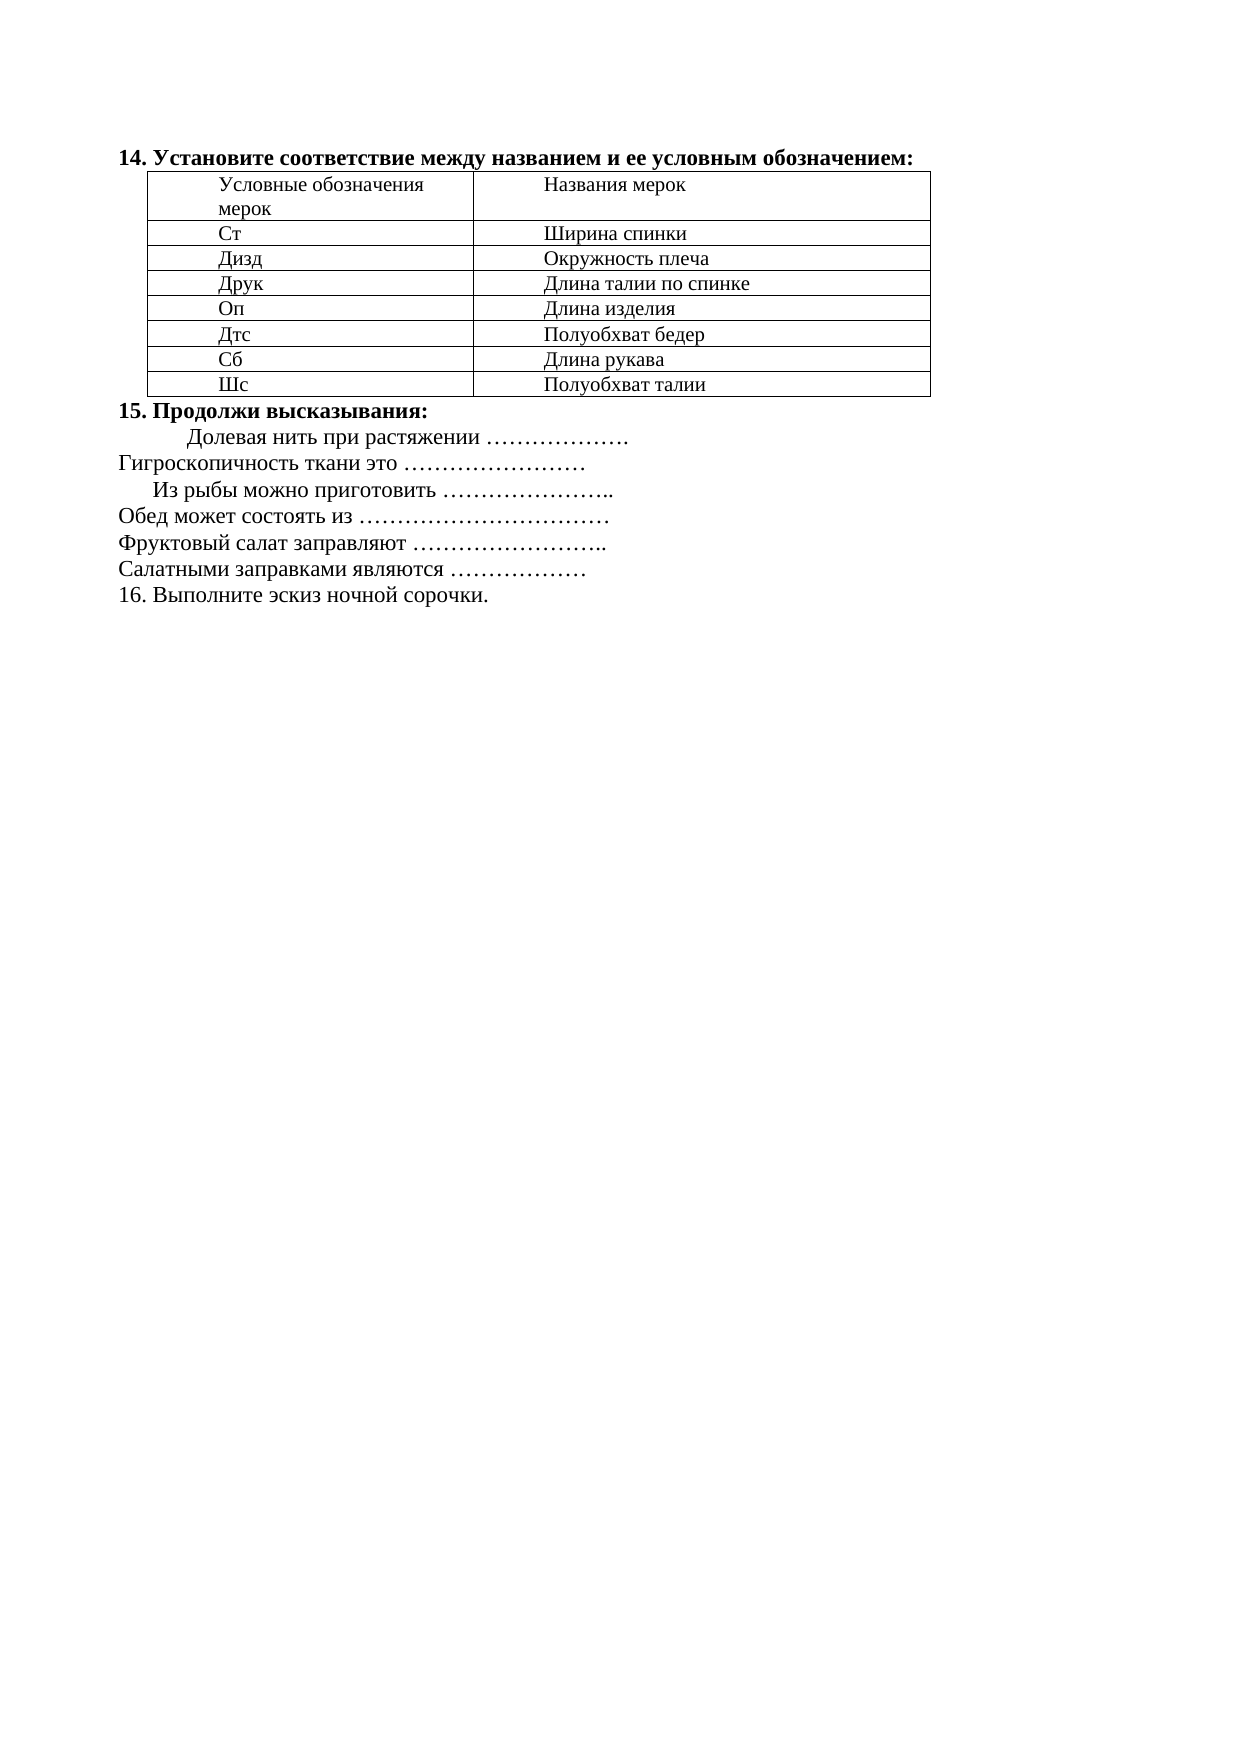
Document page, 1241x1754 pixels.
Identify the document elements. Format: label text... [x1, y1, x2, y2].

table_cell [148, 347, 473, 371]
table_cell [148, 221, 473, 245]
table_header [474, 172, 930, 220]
text 16. Выполните эскиз ночной сорочки. [118, 581, 1152, 608]
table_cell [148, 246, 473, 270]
text 15. Продолжи высказывания: [118, 397, 1152, 423]
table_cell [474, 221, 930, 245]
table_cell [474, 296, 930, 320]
text Салатными заправками являются ……………… [118, 555, 1152, 581]
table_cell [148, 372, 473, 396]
text Долевая нить при растяжении ………………. [118, 423, 1152, 449]
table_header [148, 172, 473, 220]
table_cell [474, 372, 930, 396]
text Обед может состоять из …………………………… [118, 502, 1152, 528]
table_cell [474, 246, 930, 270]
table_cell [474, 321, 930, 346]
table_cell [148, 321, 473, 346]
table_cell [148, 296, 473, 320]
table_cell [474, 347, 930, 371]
text 14. Установите соответствие между названием и ее условным обозначением: [118, 144, 1152, 171]
text Из рыбы можно приготовить ………………….. [118, 476, 1152, 502]
text Фруктовый салат заправляют …………………….. [118, 528, 1152, 555]
text Гигроскопичность ткани это …………………… [118, 449, 1152, 476]
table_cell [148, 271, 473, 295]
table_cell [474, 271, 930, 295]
